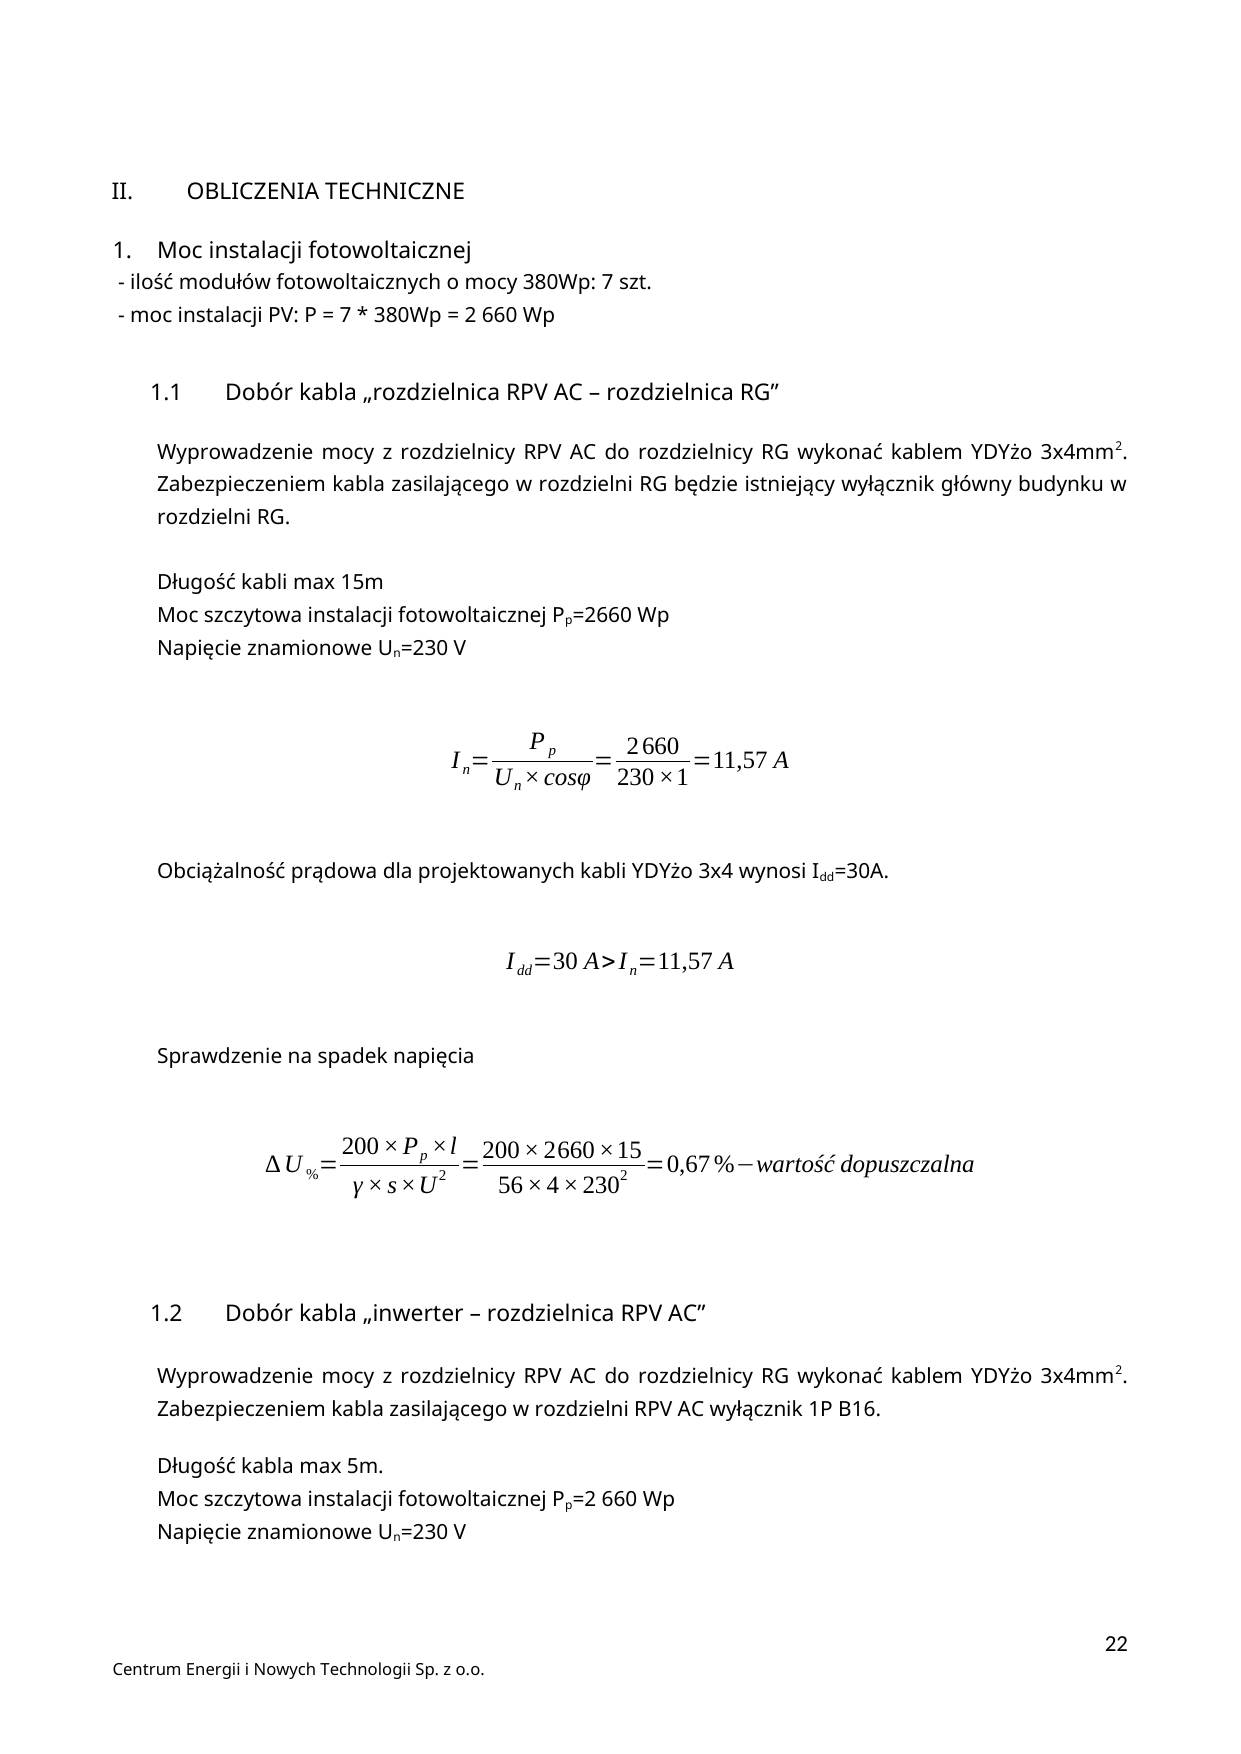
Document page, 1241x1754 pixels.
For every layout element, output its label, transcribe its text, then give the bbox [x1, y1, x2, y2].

subtitle Dobór kabla „rozdzielnica RPV AC – rozdzielnica RG” [150, 376, 1128, 407]
text - ilość modułów fotowoltaicznych o mocy 380Wp: 7 szt. [112, 267, 1128, 296]
subtitle Dobór kabla „inwerter – rozdzielnica RPV AC” [150, 1296, 1128, 1328]
text Wyprowadzenie mocy z rozdzielnicy RPV AC do rozdzielnicy RG wykonać kablem YDYżo 3x4mm2. Zabezpieczeniem kabla zasilającego w rozdzielni RG będzie istniejący wyłącznik główny budynku w rozdzielni RG. [157, 437, 1128, 531]
text Napięcie znamionowe Un=230 V [157, 1517, 1128, 1545]
text Wyprowadzenie mocy z rozdzielnicy RPV AC do rozdzielnicy RG wykonać kablem YDYżo 3x4mm2. Zabezpieczeniem kabla zasilającego w rozdzielni RPV AC wyłącznik 1P B16. [157, 1361, 1128, 1422]
text Obciążalność prądowa dla projektowanych kabli YDYżo 3x4 wynosi Idd=30A. [157, 857, 1128, 885]
text Moc szczytowa instalacji fotowoltaicznej Pp=2 660 Wp [157, 1484, 1128, 1513]
text Długość kabli max 15m [157, 567, 1128, 596]
text Długość kabla max 5m. [157, 1452, 1128, 1480]
text - moc instalacji PV: P = 7 * 380Wp = 2 660 Wp [112, 300, 1128, 328]
text Sprawdzenie na spadek napięcia [157, 1041, 1128, 1070]
text Moc szczytowa instalacji fotowoltaicznej Pp=2660 Wp [157, 600, 1128, 628]
text Napięcie znamionowe Un=230 V [157, 633, 1128, 661]
subtitle OBLICZENIA TECHNICZNE [111, 175, 1128, 206]
subtitle Moc instalacji fotowoltaicznej [112, 234, 1128, 265]
